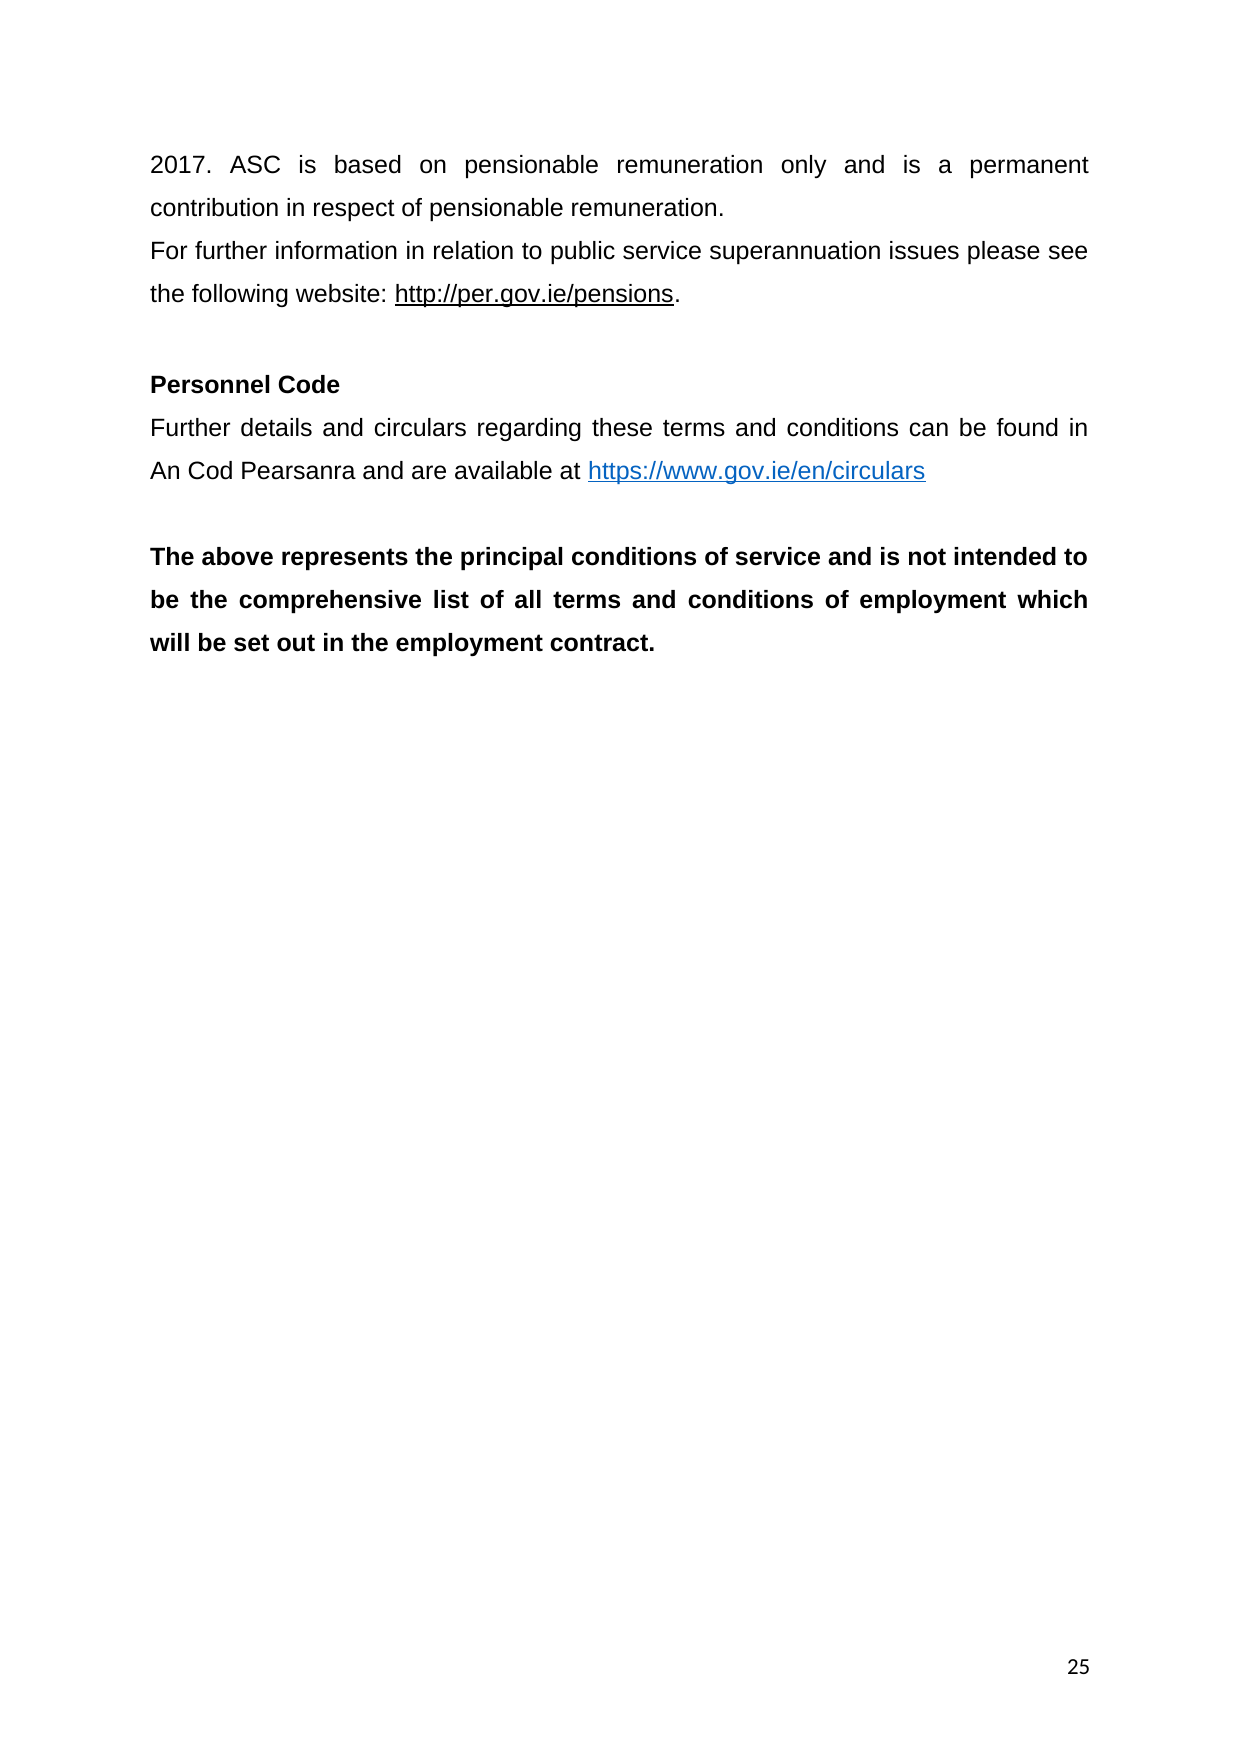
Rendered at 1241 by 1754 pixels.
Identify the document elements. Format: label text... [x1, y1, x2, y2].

text Personnel Code [150, 370, 1090, 398]
text Further details and circulars regarding these terms and conditions can be found in An Cod Pearsanra and are available at https://www.gov.ie/en/circulars [150, 413, 1090, 485]
text For further information in relation to public service superannuation issues please see the following website: http://per.gov.ie/pensions. [150, 236, 1090, 308]
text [150, 150, 1090, 222]
text The above represents the principal conditions of service and is not intended to be the comprehensive list of all terms and conditions of employment which will be set out in the employment contract. [150, 542, 1090, 657]
